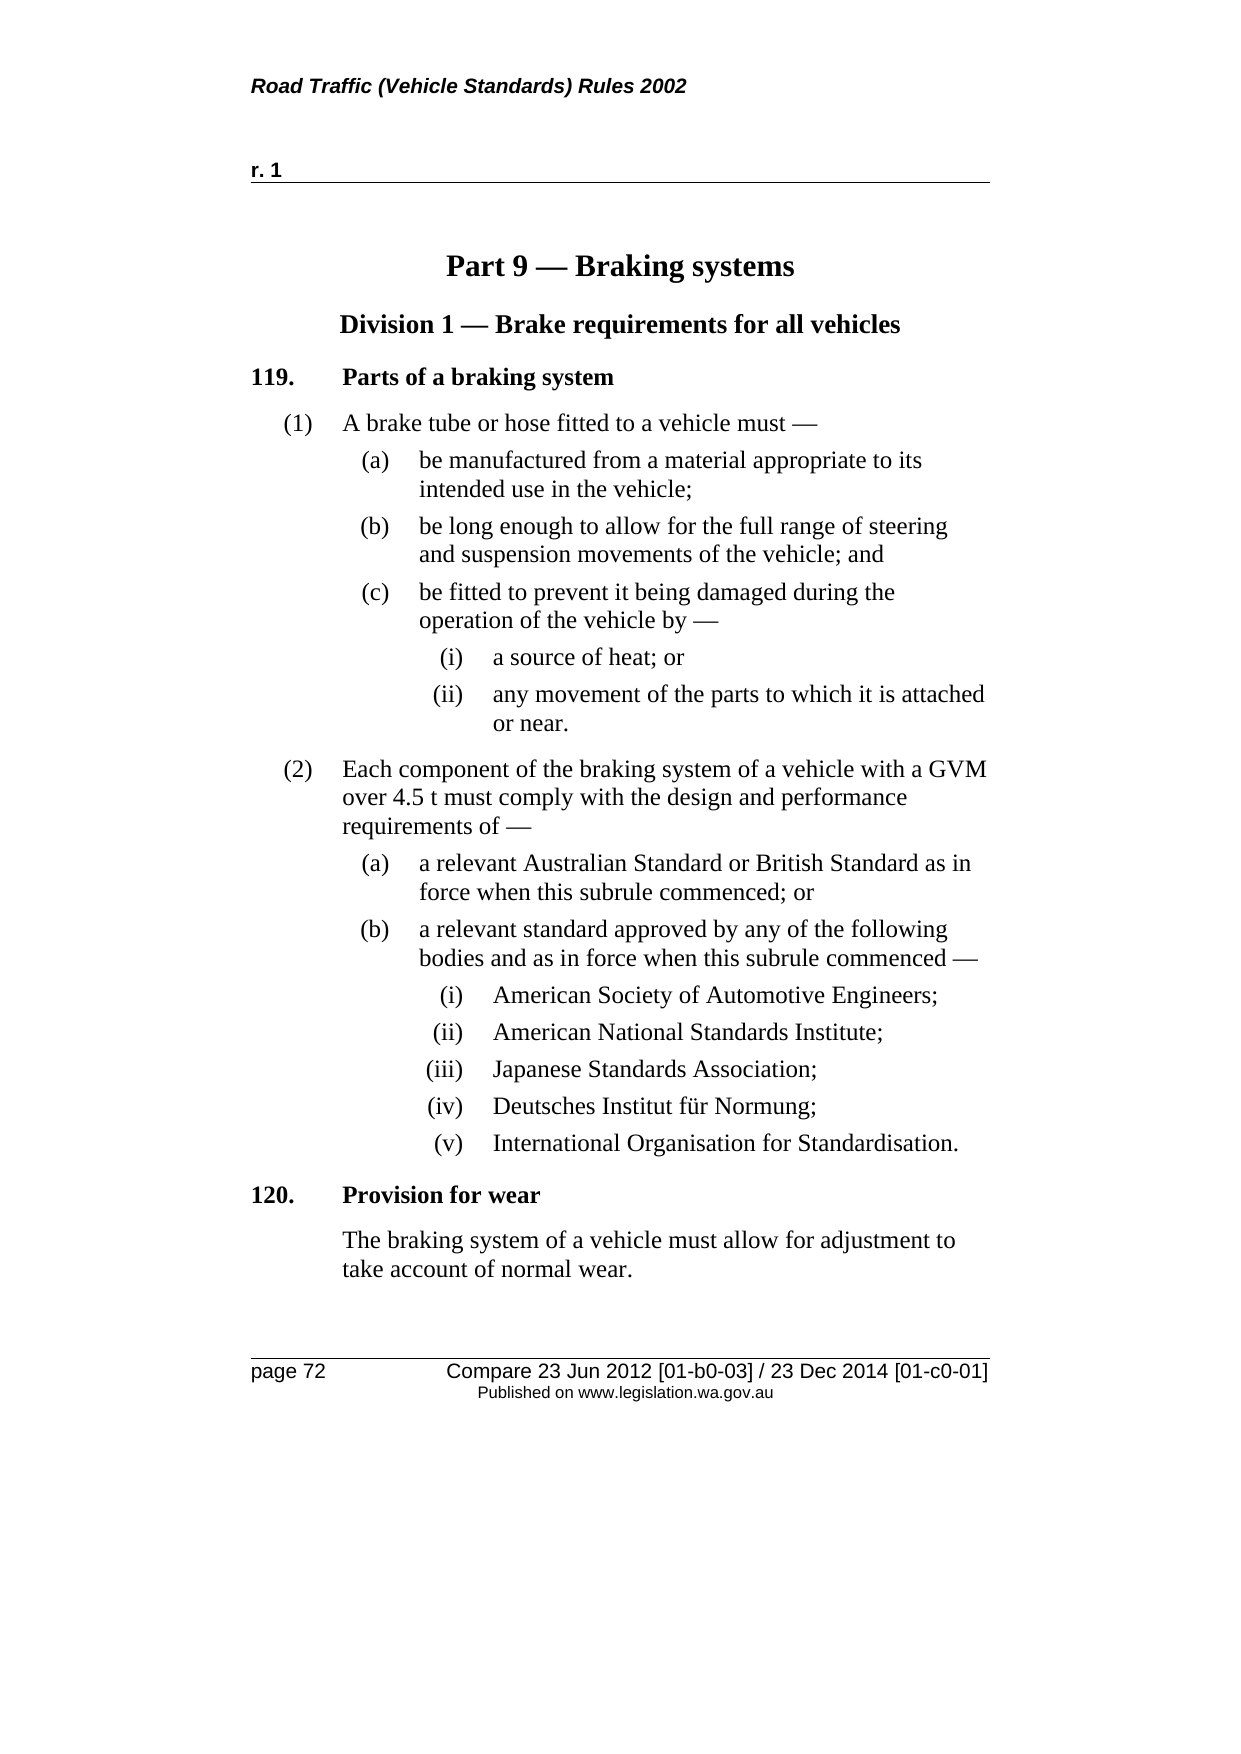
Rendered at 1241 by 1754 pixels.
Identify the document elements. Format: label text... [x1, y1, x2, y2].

text (b) a relevant standard approved by any of the following bodies and as in force when this subrule commenced — [251, 914, 990, 972]
text (iii) Japanese Standards Association; [251, 1054, 990, 1083]
text (c) be fitted to prevent it being damaged during the operation of the vehicle by — [251, 577, 990, 634]
subtitle Part 9 — Braking systems [251, 247, 990, 283]
text (2) Each component of the braking system of a vehicle with a GVM over 4.5 t must comply with the design and performance requirements of — [251, 754, 990, 840]
text (i) a source of heat; or [251, 642, 990, 671]
text (ii) American National Standards Institute; [251, 1017, 990, 1046]
text (b) be long enough to allow for the full range of steering and suspension movements of the vehicle; and [251, 511, 990, 568]
subtitle Division 1 — Brake requirements for all vehicles [251, 308, 990, 339]
text (a) a relevant Australian Standard or British Standard as in force when this subrule commenced; or [251, 848, 990, 906]
text (i) American Society of Automotive Engineers; [251, 980, 990, 1009]
text (iv) Deutsches Institut für Normung; [251, 1091, 990, 1120]
subtitle 120. Provision for wear [251, 1180, 990, 1209]
text (a) be manufactured from a material appropriate to its intended use in the vehicle; [251, 445, 990, 502]
subtitle 119. Parts of a braking system [251, 362, 990, 391]
text (1) A brake tube or hose fitted to a vehicle must — [251, 408, 990, 437]
text (v) International Organisation for Standardisation. [251, 1128, 990, 1157]
text (ii) any movement of the parts to which it is attached or near. [251, 679, 990, 737]
text The braking system of a vehicle must allow for adjustment to take account of normal wear. [251, 1225, 990, 1283]
